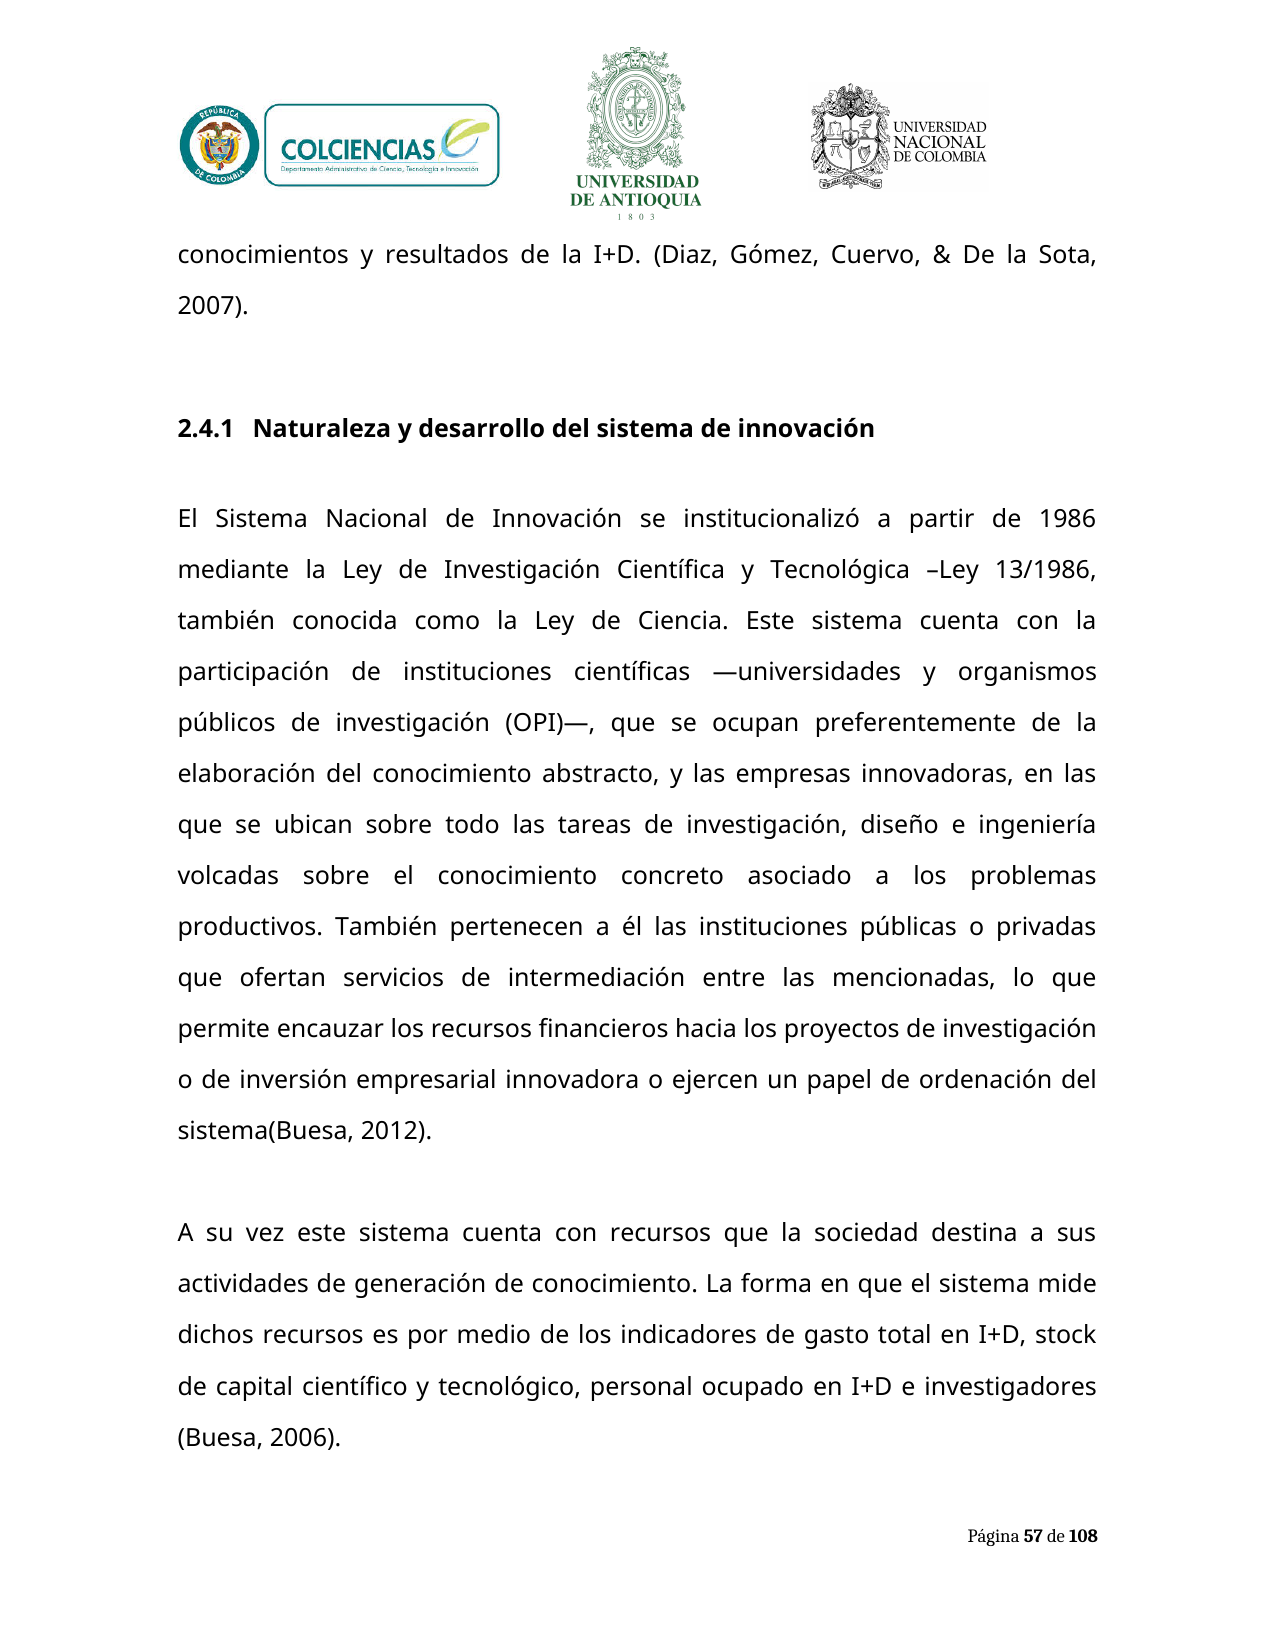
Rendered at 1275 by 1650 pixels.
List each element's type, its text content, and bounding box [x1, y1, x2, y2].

picture [570, 47, 702, 220]
picture [176, 99, 503, 191]
text A su vez este sistema cuenta con recursos que la sociedad destina a sus actividades de generación de conocimiento. La forma en que el sistema mide dichos recursos es por medio de los indicadores de gasto total en I+D, stock de capital científico y tecnológico, personal ocupado en I+D e investigadores (Buesa, 2006). [177, 1215, 1098, 1453]
text El Sistema Nacional de Innovación se institucionalizó a partir de 1986 mediante la Ley de Investigación Científica y Tecnológica –Ley 13/1986, también conocida como la Ley de Ciencia. Este sistema cuenta con la participación de instituciones científicas —universidades y organismos públicos de investigación (OPI)—, que se ocupan preferentemente de la elaboración del conocimiento abstracto, y las empresas innovadoras, en las que se ubican sobre todo las tareas de investigación, diseño e ingeniería volcadas sobre el conocimiento concreto asociado a los problemas productivos. También pertenecen a él las instituciones públicas o privadas que ofertan servicios de intermediación entre las mencionadas, lo que permite encauzar los recursos financieros hacia los proyectos de investigación o de inversión empresarial innovadora o ejercen un papel de ordenación del sistema(Buesa, 2012). [177, 500, 1098, 1147]
subtitle Naturaleza y desarrollo del sistema de innovación [177, 410, 1098, 444]
picture [808, 82, 990, 192]
